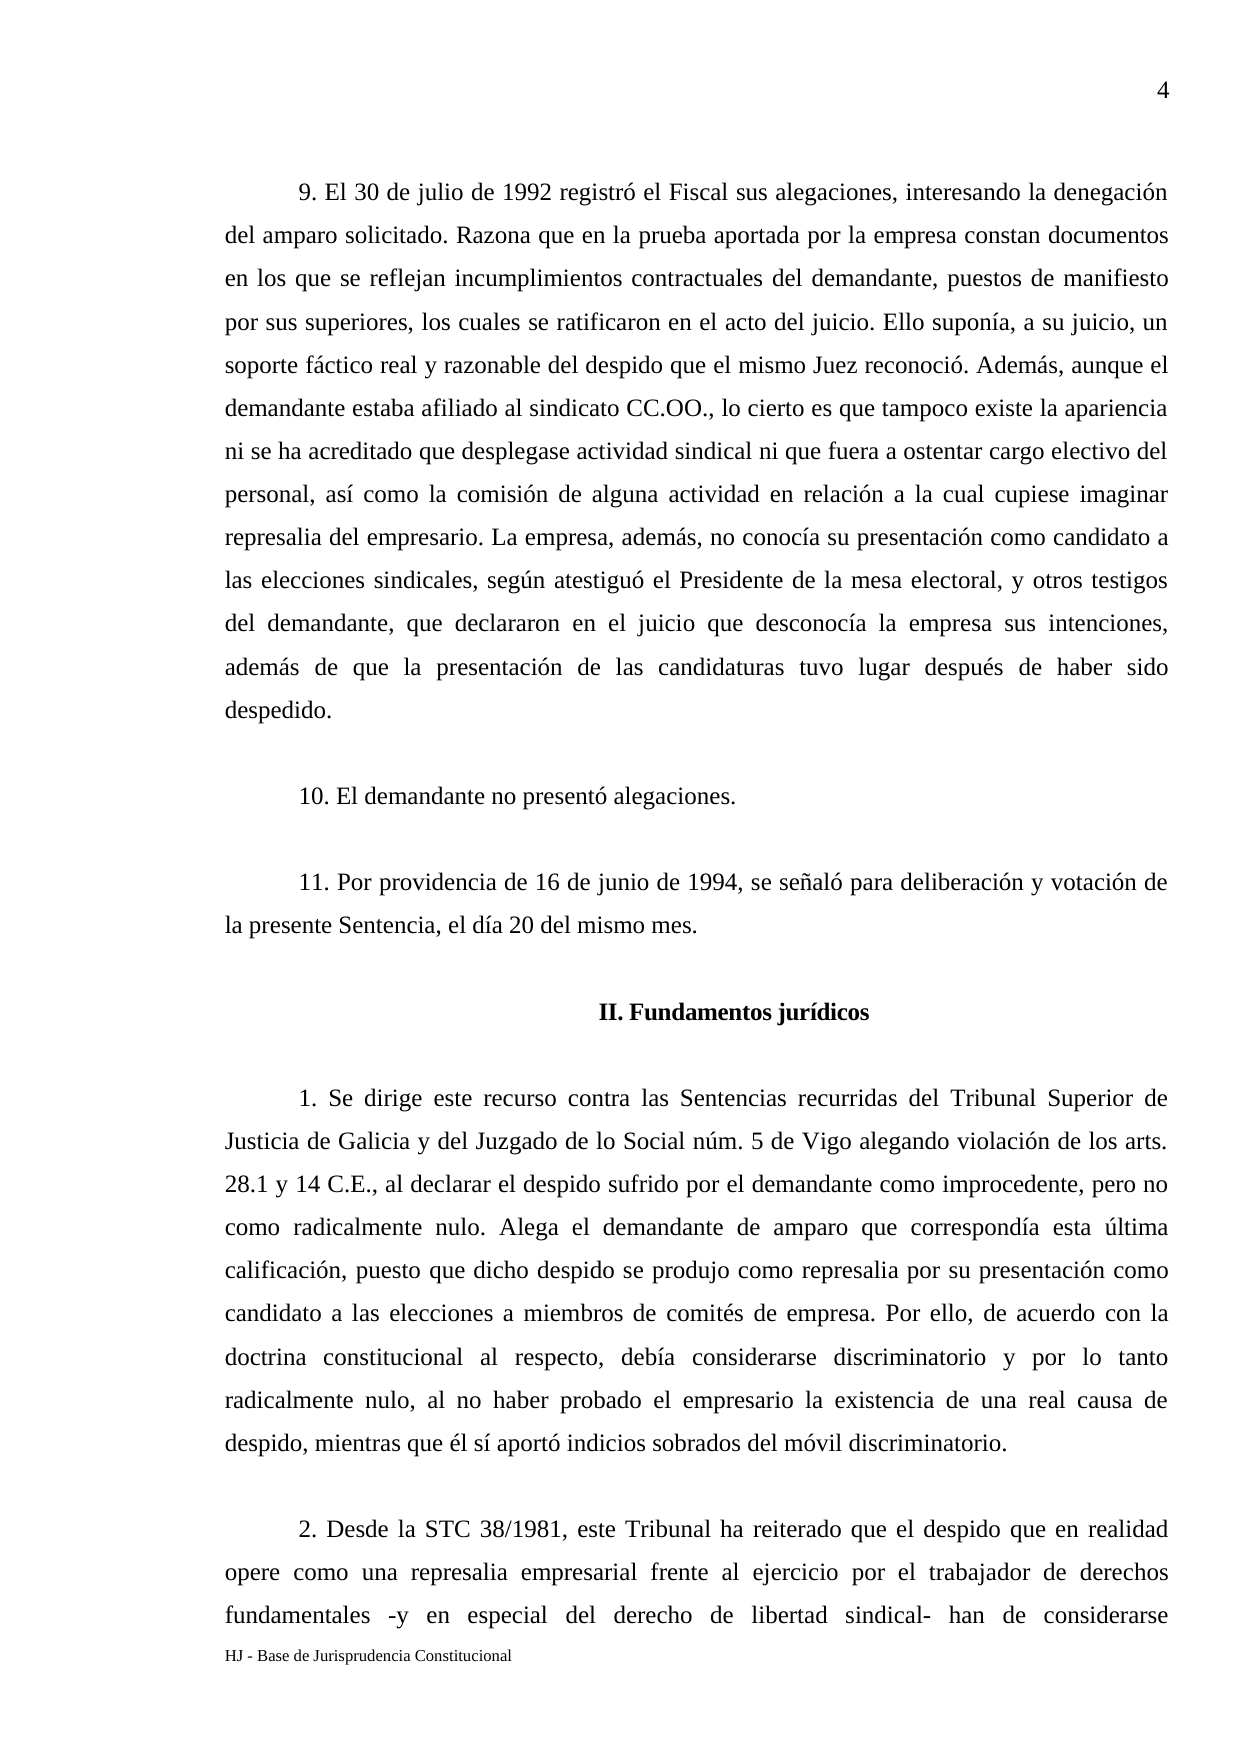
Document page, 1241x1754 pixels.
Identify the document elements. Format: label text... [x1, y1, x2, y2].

text 1. Se dirige este recurso contra las Sentencias recurridas del Tribunal Superior de Justicia de Galicia y del Juzgado de lo Social núm. 5 de Vigo alegando violación de los arts. 28.1 y 14 C.E., al declarar el despido sufrido por el demandante como improcedente, pero no como radicalmente nulo. Alega el demandante de amparo que correspondía esta última calificación, puesto que dicho despido se produjo como represalia por su presentación como candidato a las elecciones a miembros de comités de empresa. Por ello, de acuerdo con la doctrina constitucional al respecto, debía considerarse discriminatorio y por lo tanto radicalmente nulo, al no haber probado el empresario la existencia de una real causa de despido, mientras que él sí aportó indicios sobrados del móvil discriminatorio. [224, 1083, 1169, 1457]
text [224, 1514, 1169, 1629]
subtitle II. Fundamentos jurídicos [224, 997, 1169, 1025]
text 10. El demandante no presentó alegaciones. [224, 781, 1169, 810]
text 9. El 30 de julio de 1992 registró el Fiscal sus alegaciones, interesando la denegación del amparo solicitado. Razona que en la prueba aportada por la empresa constan documentos en los que se reflejan incumplimientos contractuales del demandante, puestos de manifiesto por sus superiores, los cuales se ratificaron en el acto del juicio. Ello suponía, a su juicio, un soporte fáctico real y razonable del despido que el mismo Juez reconoció. Además, aunque el demandante estaba afiliado al sindicato CC.OO., lo cierto es que tampoco existe la apariencia ni se ha acreditado que desplegase actividad sindical ni que fuera a ostentar cargo electivo del personal, así como la comisión de alguna actividad en relación a la cual cupiese imaginar represalia del empresario. La empresa, además, no conocía su presentación como candidato a las elecciones sindicales, según atestiguó el Presidente de la mesa electoral, y otros testigos del demandante, que declararon en el juicio que desconocía la empresa sus intenciones, además de que la presentación de las candidaturas tuvo lugar después de haber sido despedido. [224, 177, 1169, 723]
text 11. Por providencia de 16 de junio de 1994, se señaló para deliberación y votación de la presente Sentencia, el día 20 del mismo mes. [224, 867, 1169, 939]
